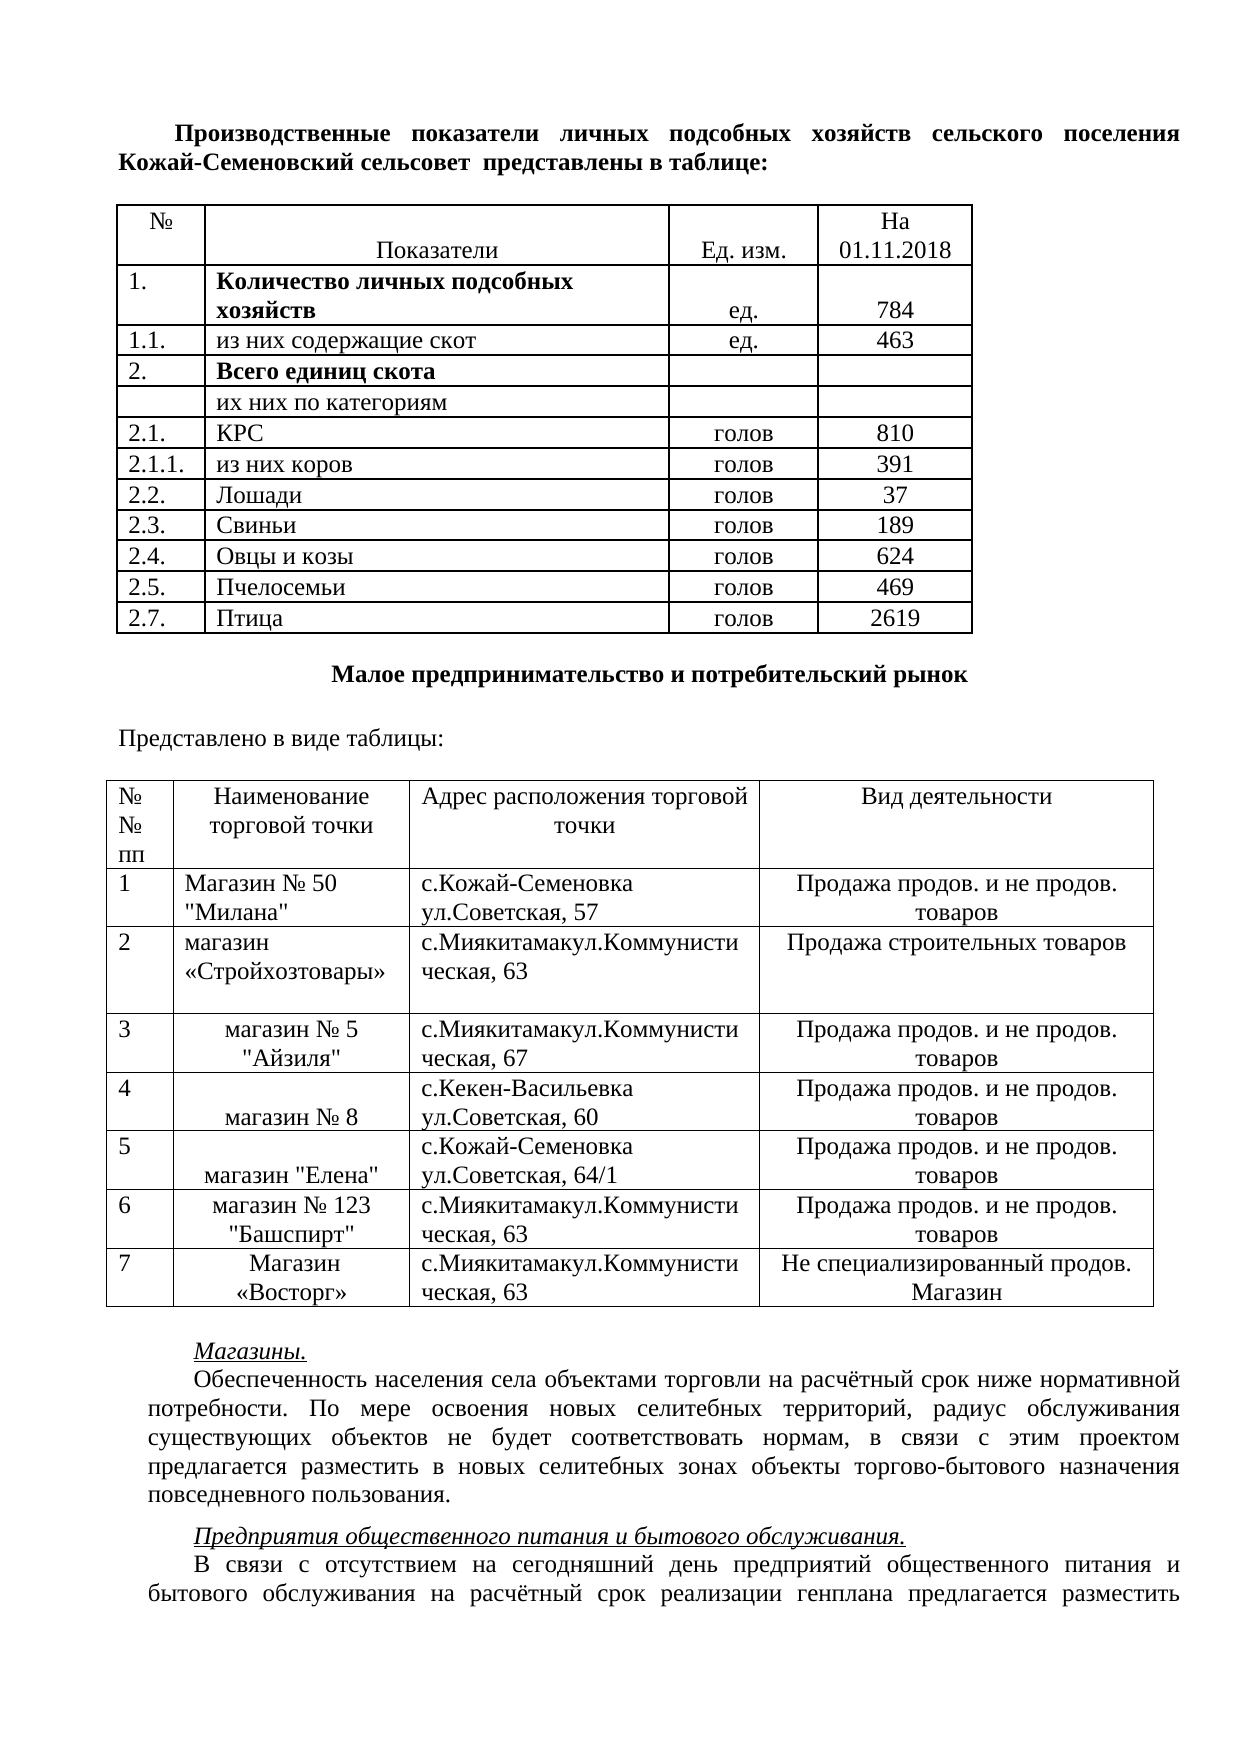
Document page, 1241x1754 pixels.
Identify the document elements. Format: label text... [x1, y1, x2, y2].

table_cell голов [670, 449, 817, 478]
table_cell [670, 356, 817, 385]
table_cell 2.7. [118, 603, 204, 632]
table_cell с.Кожай-Семеновка ул.Советская, 57 [410, 869, 759, 926]
table_cell Продажа продов. и не продов. товаров [760, 1131, 1153, 1189]
table_cell Лошади [206, 480, 668, 508]
table_header Наименование торговой точки [174, 781, 409, 867]
table_cell 7 [107, 1249, 173, 1306]
table_cell Продажа продов. и не продов. товаров [760, 1014, 1153, 1072]
table_cell с.Миякитамакул.Коммунистическая, 63 [410, 927, 759, 1013]
table_cell Продажа продов. и не продов. товаров [760, 1190, 1153, 1247]
table_header Адрес расположения торговой точки [410, 781, 759, 867]
table_cell голов [670, 511, 817, 539]
table_cell 5 [107, 1131, 173, 1189]
table_cell 2.2. [118, 480, 204, 508]
text Обеспеченность населения села объектами торговли на расчётный срок ниже нормативной потребности. По мере освоения новых селитебных территорий, радиус обслуживания существующих объектов не будет соответствовать нормам, в связи с этим проектом предлагается разместить в новых селитебных зонах объекты торгово-бытового назначения повседневного пользования. [148, 1364, 1181, 1508]
table_cell магазин «Стройхозтовары» [174, 927, 409, 1013]
table_cell с.Миякитамакул.Коммунистическая, 63 [410, 1190, 759, 1247]
table_cell 1. [118, 266, 204, 323]
table_cell с.Миякитамакул.Коммунистическая, 67 [410, 1014, 759, 1072]
table_cell из них коров [206, 449, 668, 478]
table_cell с.Миякитамакул.Коммунистическая, 63 [410, 1249, 759, 1306]
table_cell 6 [107, 1190, 173, 1247]
table_cell Количество личных подсобных хозяйств [206, 266, 668, 323]
table_cell магазин № 123 "Башспирт" [174, 1190, 409, 1247]
table_cell 624 [819, 541, 971, 570]
table_cell 2.3. [118, 511, 204, 539]
table_cell голов [670, 480, 817, 508]
table_cell с.Кекен-Васильевка ул.Советская, 60 [410, 1073, 759, 1130]
table_cell Не специализированный продов. Магазин [760, 1249, 1153, 1306]
table_cell магазин "Елена" [174, 1131, 409, 1189]
table_cell Продажа продов. и не продов. товаров [760, 869, 1153, 926]
table_header № [118, 206, 204, 264]
table_cell 2. [118, 356, 204, 385]
table_cell 784 [819, 266, 971, 323]
table_cell ед. [670, 326, 817, 354]
table_header Показатели [206, 206, 668, 264]
table_cell 391 [819, 449, 971, 478]
table_cell [118, 387, 204, 416]
table_cell 37 [819, 480, 971, 508]
table_cell Птица [206, 603, 668, 632]
table_cell Продажа строительных товаров [760, 927, 1153, 1013]
table_header Вид деятельности [760, 781, 1153, 867]
table_cell из них содержащие скот [206, 326, 668, 354]
table_cell 2.1.1. [118, 449, 204, 478]
text Представлено в виде таблицы: [118, 723, 1181, 751]
table_cell голов [670, 603, 817, 632]
table_cell 2.1. [118, 418, 204, 447]
table_cell голов [670, 541, 817, 570]
table_cell КРС [206, 418, 668, 447]
table_cell Овцы и козы [206, 541, 668, 570]
table_cell Магазин № 50 "Милана" [174, 869, 409, 926]
table_cell Всего единиц скота [206, 356, 668, 385]
table_header На 01.11.2018 [819, 206, 971, 264]
table_cell Продажа продов. и не продов. товаров [760, 1073, 1153, 1130]
text Предприятия общественного питания и бытового обслуживания. [148, 1521, 1181, 1549]
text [148, 1549, 1181, 1607]
table_cell их них по категориям [206, 387, 668, 416]
table_cell голов [670, 418, 817, 447]
table_cell магазин № 8 [174, 1073, 409, 1130]
table_header №№ пп [107, 781, 173, 867]
table_cell 3 [107, 1014, 173, 1072]
table_cell 189 [819, 511, 971, 539]
table_cell голов [670, 572, 817, 601]
text Производственные показатели личных подсобных хозяйств сельского поселения Кожай-Семеновский сельсовет представлены в таблице: [118, 118, 1181, 176]
table_cell Пчелосемьи [206, 572, 668, 601]
table_cell 1.1. [118, 326, 204, 354]
table_cell 4 [107, 1073, 173, 1130]
table_cell [819, 356, 971, 385]
table_cell 1 [107, 869, 173, 926]
table_cell 2.5. [118, 572, 204, 601]
table_cell ед. [670, 266, 817, 323]
table_cell 2 [107, 927, 173, 1013]
table_cell [670, 387, 817, 416]
text Малое предпринимательство и потребительский рынок [118, 659, 1181, 688]
table_cell магазин № 5 "Айзиля" [174, 1014, 409, 1072]
table_cell 2619 [819, 603, 971, 632]
table_cell Магазин «Восторг» [174, 1249, 409, 1306]
table_cell 469 [819, 572, 971, 601]
table_cell [819, 387, 971, 416]
table_cell с.Кожай-Семеновка ул.Советская, 64/1 [410, 1131, 759, 1189]
table_cell 810 [819, 418, 971, 447]
text Магазины. [148, 1336, 1181, 1364]
table_cell Свиньи [206, 511, 668, 539]
table_cell 463 [819, 326, 971, 354]
table_cell 2.4. [118, 541, 204, 570]
table_header Ед. изм. [670, 206, 817, 264]
